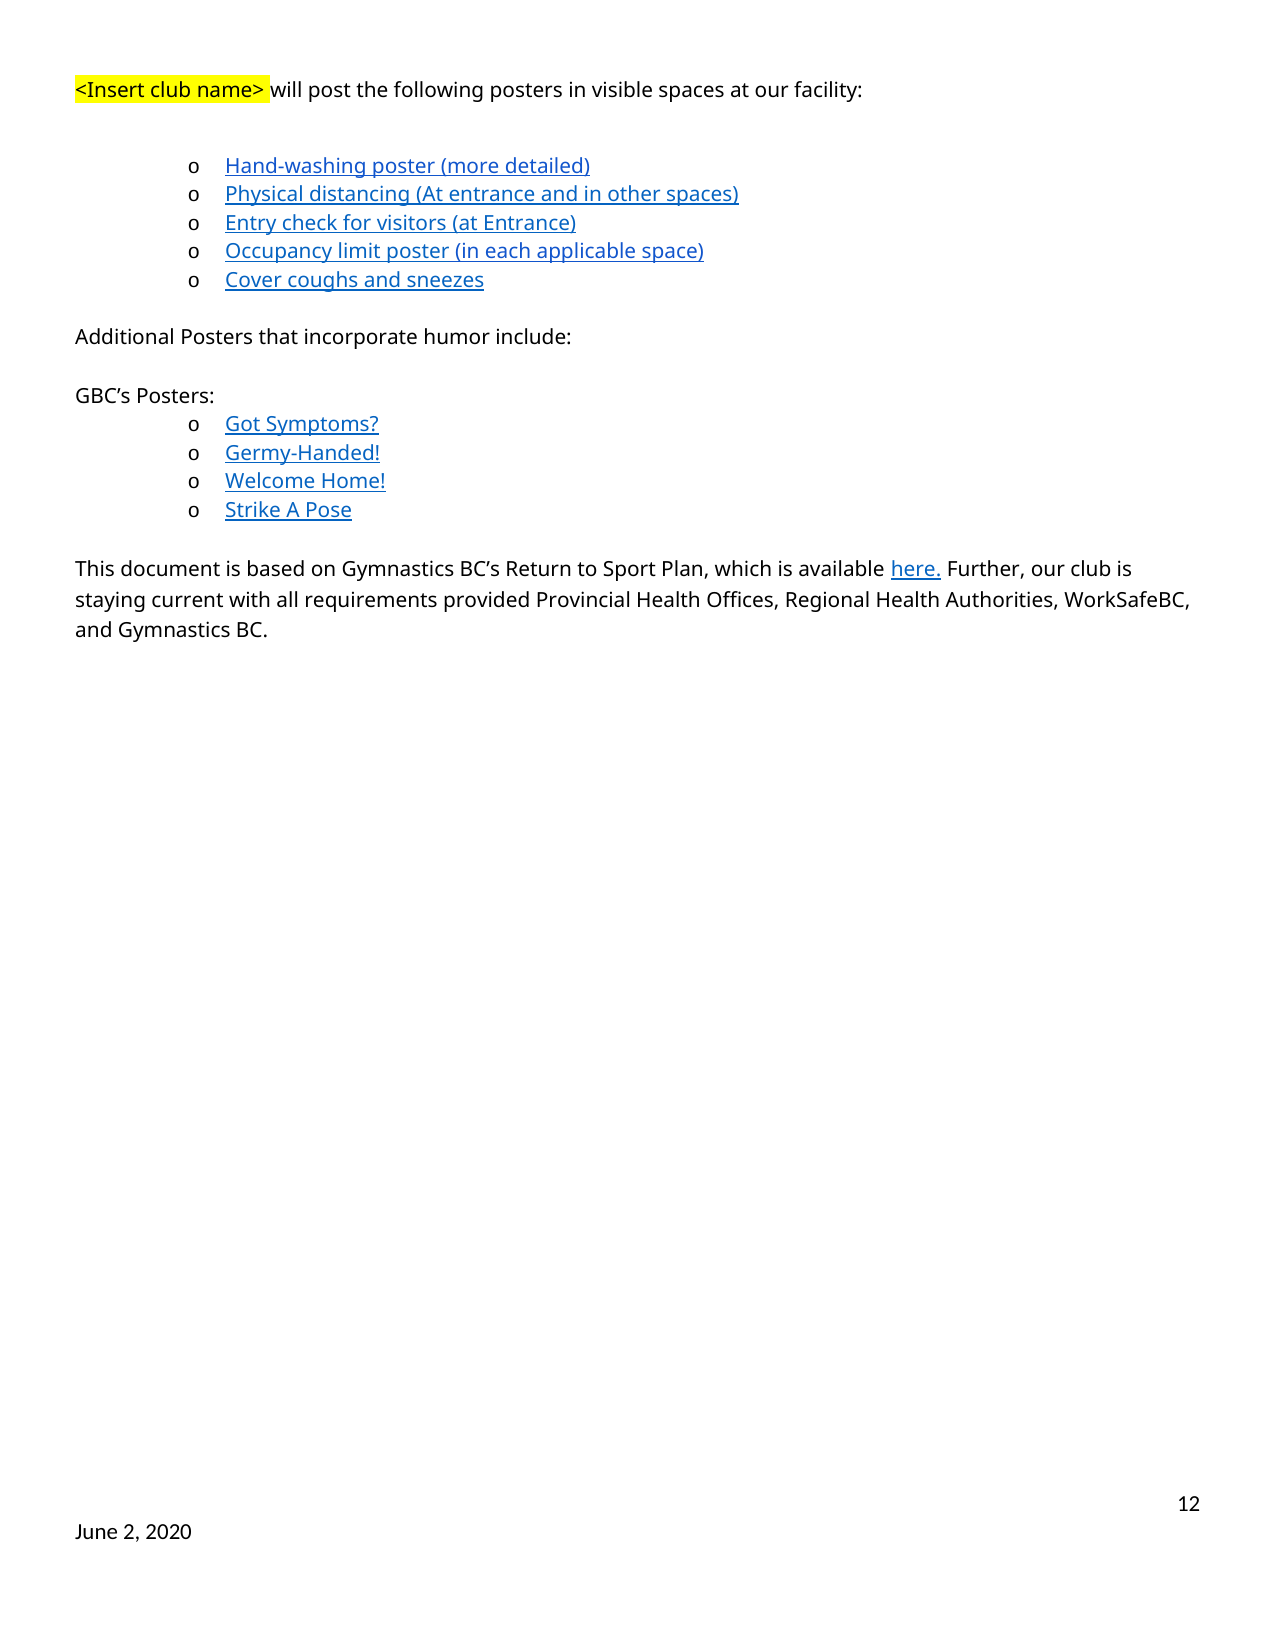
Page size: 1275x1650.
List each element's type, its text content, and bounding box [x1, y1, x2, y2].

list Cover coughs and sneezes [187, 265, 1200, 293]
text This document is based on Gymnastics BC’s Return to Sport Plan, which is available here. Further, our club is staying current with all requirements provided Provincial Health Offices, Regional Health Authorities, WorkSafeBC, and Gymnastics BC. [75, 554, 1200, 644]
list Strike A Pose [187, 495, 1200, 523]
list Entry check for visitors (at Entrance) [187, 208, 1200, 236]
list Welcome Home! [187, 466, 1200, 495]
text GBC’s Posters: [75, 381, 1200, 409]
text Additional Posters that incorporate humor include: [75, 322, 1200, 350]
list Occupancy limit poster (in each applicable space) [187, 236, 1200, 265]
list Physical distancing (At entrance and in other spaces) [187, 179, 1200, 208]
text <Insert club name> will post the following posters in visible spaces at our facility: [270, 75, 1200, 103]
list Got Symptoms? [187, 409, 1200, 438]
list Hand-washing poster (more detailed) [187, 151, 1200, 179]
list Germy-Handed! [187, 438, 1200, 466]
